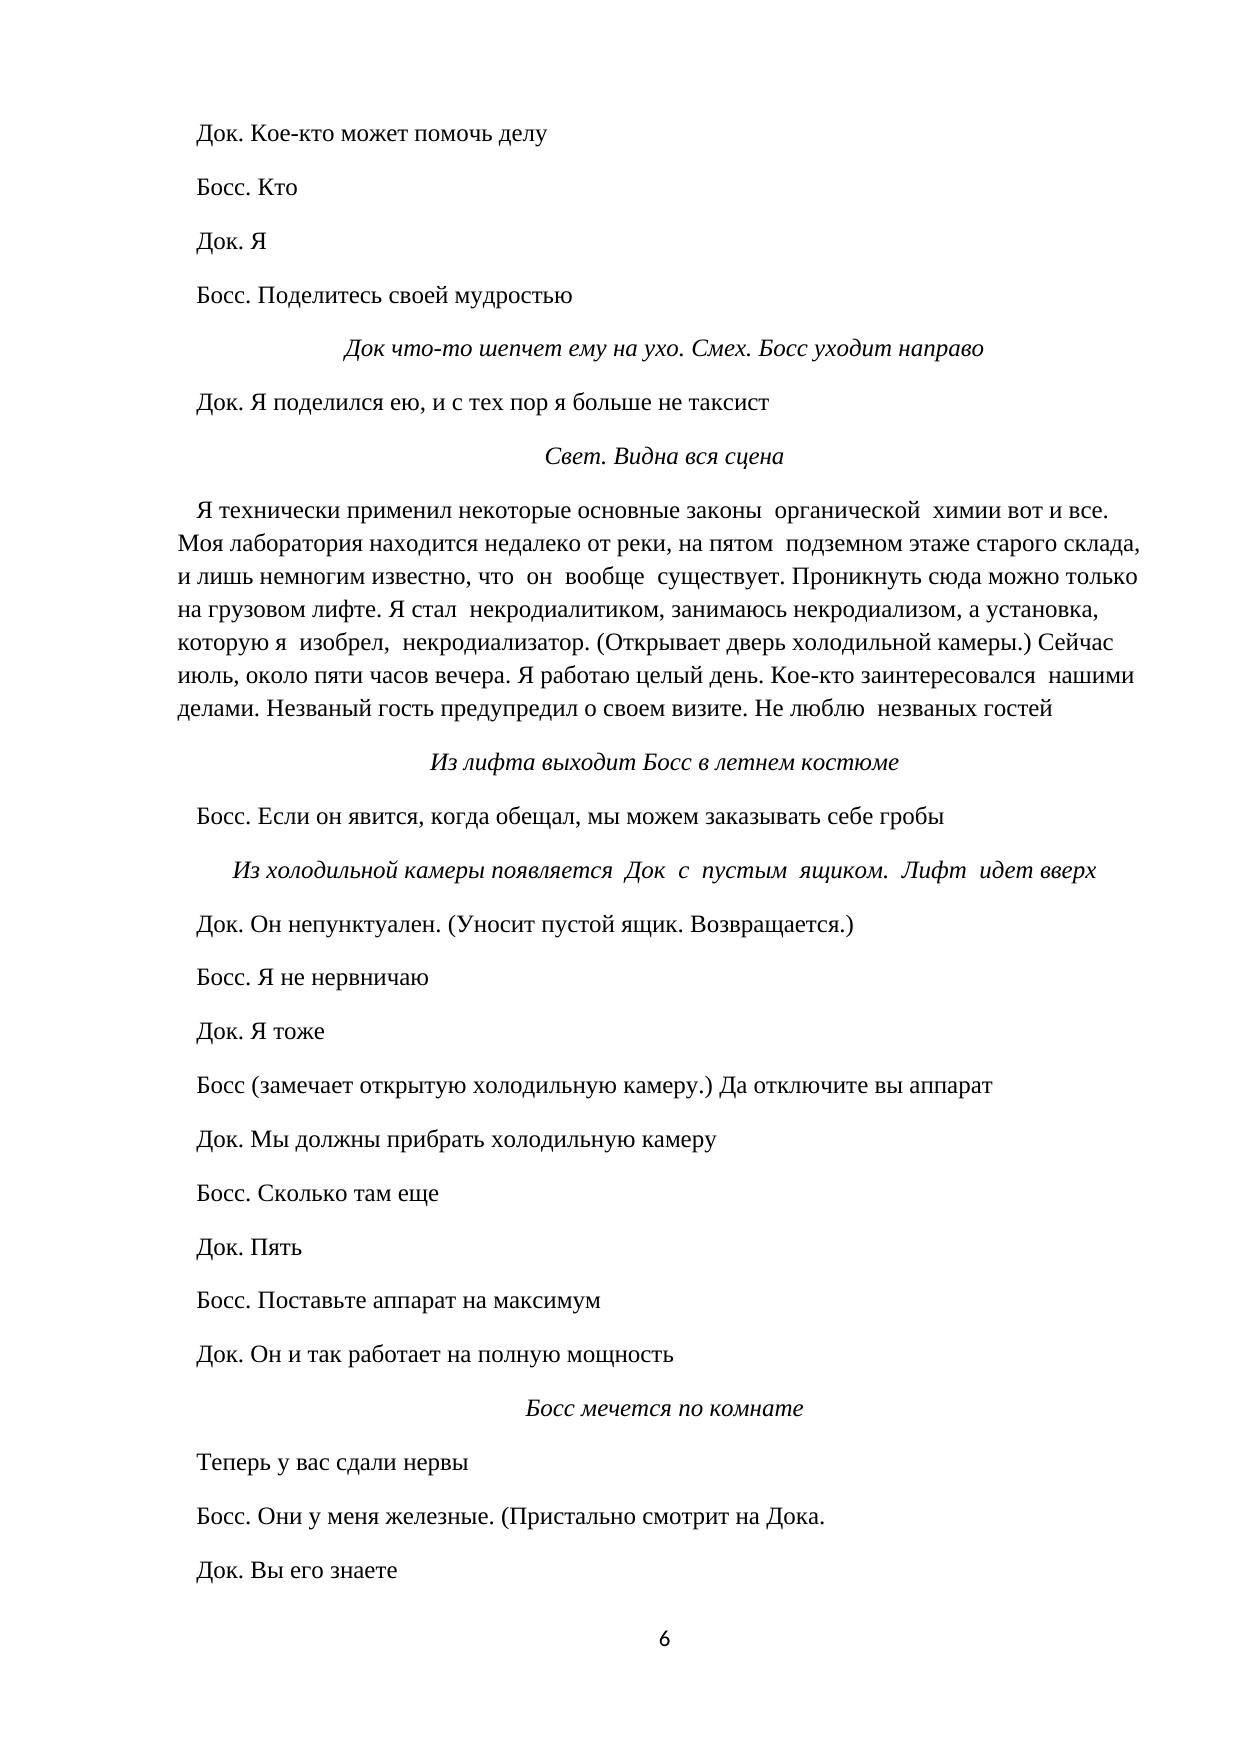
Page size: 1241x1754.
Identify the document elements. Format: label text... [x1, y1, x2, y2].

text Теперь у вас сдали нервы [177, 1447, 1152, 1476]
text Док что-то шепчет ему на ухо. Смех. Босс уходит направо [177, 333, 1152, 362]
text Босс. Они у меня железные. (Пристально смотрит на Дока. [177, 1501, 1152, 1530]
text Из холодильной камеры появляется Док с пустым ящиком. Лифт идет вверх [177, 855, 1152, 883]
text Босс мечется по комнате [177, 1393, 1152, 1422]
text Свет. Видна вся сцена [177, 441, 1152, 470]
text Док. Я [177, 226, 1152, 254]
text Док. Я поделился ею, и с тех пор я больше не таксист [177, 387, 1152, 416]
text Док. Кое-кто может помочь делу [177, 118, 1152, 147]
text Босс. Кто [177, 172, 1152, 201]
text Босс. Поставьте аппарат на максимум [177, 1286, 1152, 1314]
text Док. Я тоже [177, 1016, 1152, 1045]
text Босс (замечает открытую холодильную камеру.) Да отключите вы аппарат [177, 1070, 1152, 1099]
text Из лифта выходит Босс в летнем костюме [177, 747, 1152, 776]
text Док. Он непунктуален. (Уносит пустой ящик. Возвращается.) [177, 909, 1152, 937]
text Док. Вы его знаете [177, 1555, 1152, 1584]
text Босс. Если он явится, когда обещал, мы можем заказывать себе гробы [177, 801, 1152, 830]
text Я технически применил некоторые основные законы органической химии вот и все. Моя лаборатория находится недалеко от реки, на пятом подземном этаже старого склада, и лишь немногим известно, что он вообще существует. Проникнуть сюда можно только на грузовом лифте. Я стал некродиалитиком, занимаюсь некродиализом, а установка, которую я изобрел, некродиализатор. (Открывает дверь холодильной камеры.) Сейчас июль, около пяти часов вечера. Я работаю целый день. Кое-кто заинтересовался нашими делами. Незваный гость предупредил о своем визите. Не люблю незваных гостей [177, 495, 1152, 722]
text Босс. Поделитесь своей мудростью [177, 280, 1152, 308]
text Док. Пять [177, 1232, 1152, 1261]
text Док. Мы должны прибрать холодильную камеру [177, 1124, 1152, 1153]
text Док. Он и так работает на полную мощность [177, 1339, 1152, 1368]
text Босс. Я не нервничаю [177, 962, 1152, 991]
text Босс. Сколько там еще [177, 1178, 1152, 1207]
